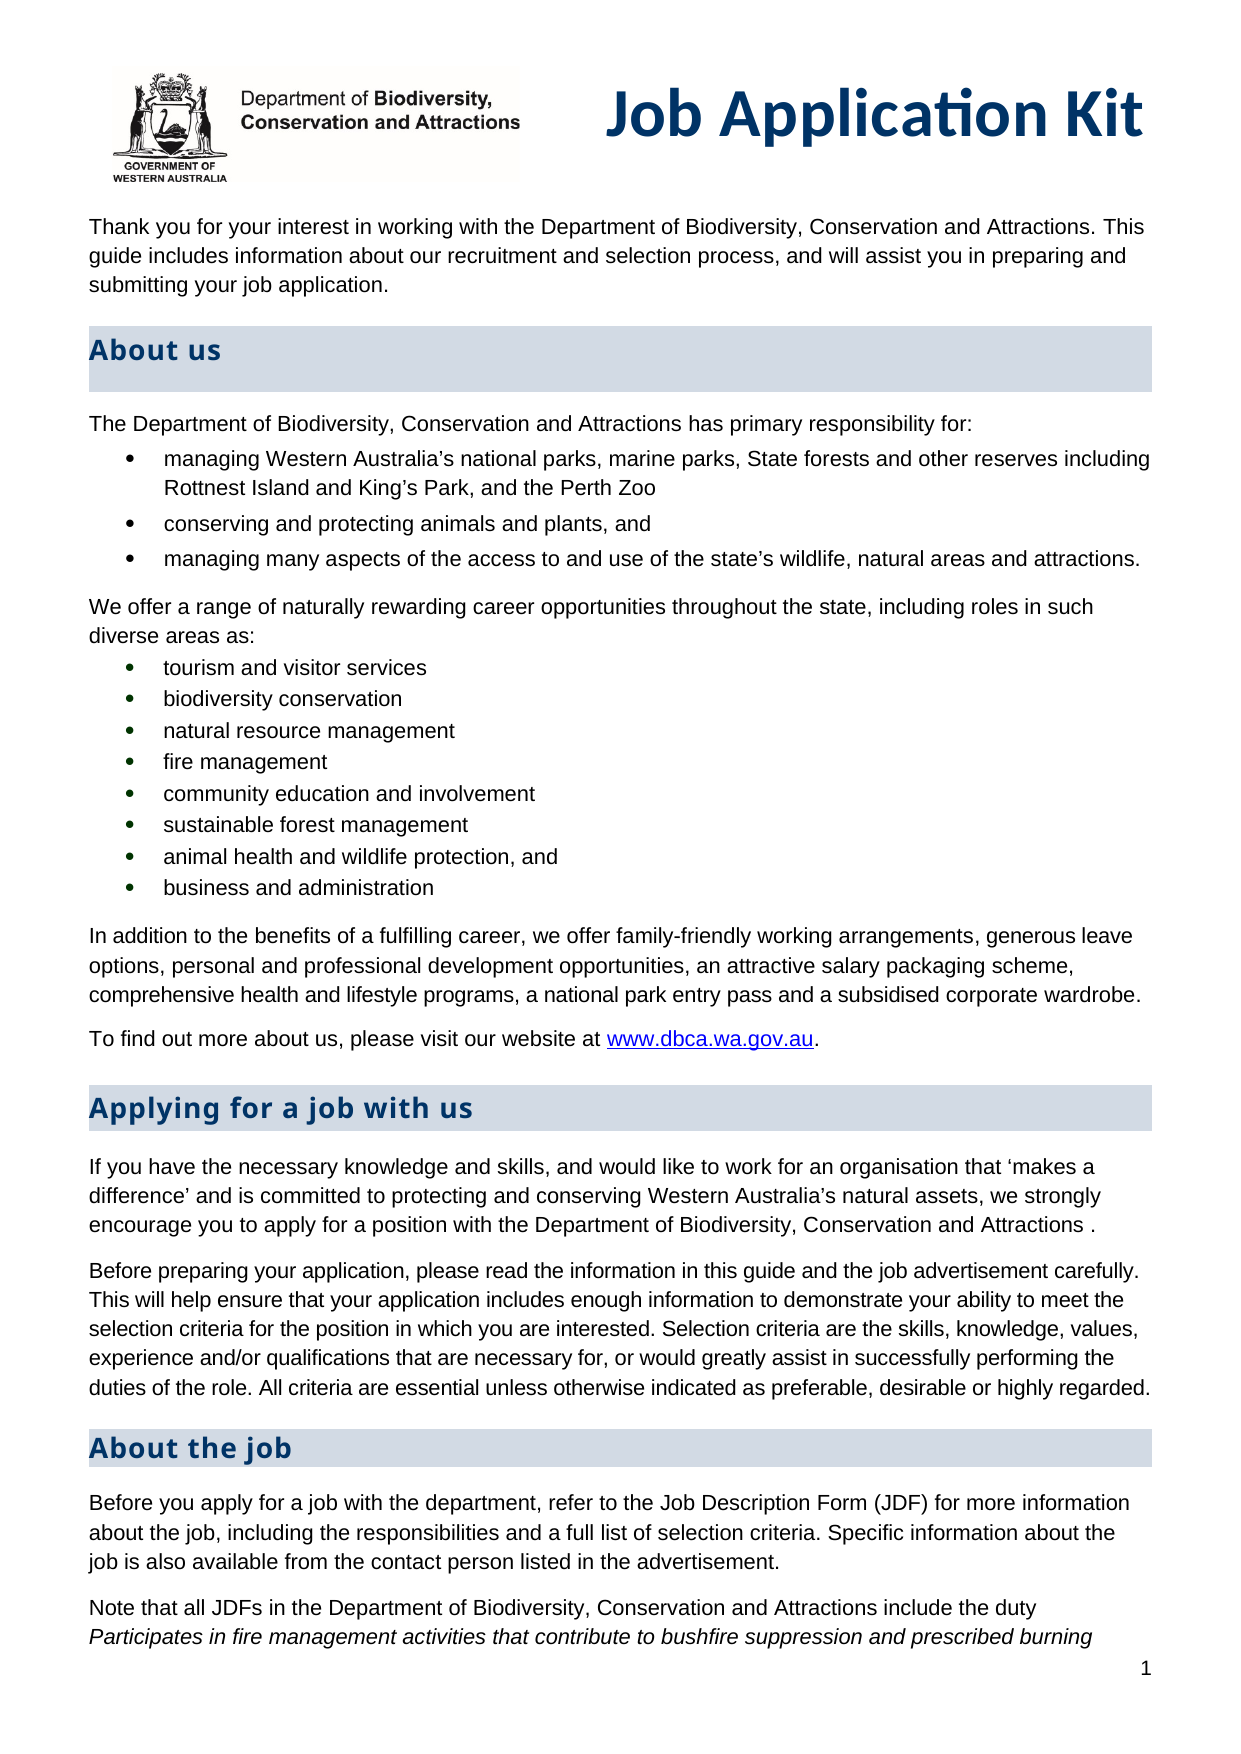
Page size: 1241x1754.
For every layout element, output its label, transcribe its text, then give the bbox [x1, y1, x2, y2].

text About the job [89, 1429, 1152, 1467]
text Before you apply for a job with the department, refer to the Job Description Form (JDF) for more information about the job, including the responsibilities and a full list of selection criteria. Specific information about the job is also available from the contact person listed in the advertisement. [89, 1486, 1152, 1574]
list sustainable forest management [126, 812, 1152, 837]
text The Department of Biodiversity, Conservation and Attractions has primary responsibility for: [89, 407, 1152, 436]
text In addition to the benefits of a fulfilling career, we offer family-friendly working arrangements, generous leave options, personal and professional development opportunities, an attractive salary packaging scheme, comprehensive health and lifestyle programs, a national park entry pass and a subsidised corporate wardrobe. [89, 919, 1152, 1007]
list managing many aspects of the access to and use of the state’s wildlife, natural areas and attractions. [126, 542, 1152, 571]
picture [111, 66, 520, 182]
text Applying for a job with us [89, 1088, 1152, 1127]
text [89, 1591, 1152, 1649]
list community education and involvement [126, 781, 1152, 806]
list business and administration [126, 875, 1152, 900]
text We offer a range of naturally rewarding career opportunities throughout the state, including roles in such diverse areas as: [89, 590, 1152, 649]
text Thank you for your interest in working with the Department of Biodiversity, Conservation and Attractions. This guide includes information about our recruitment and selection process, and will assist you in preparing and submitting your job application. [89, 210, 1152, 297]
list managing Western Australia’s national parks, marine parks, State forests and other reserves including Rottnest Island and King’s Park, and the Perth Zoo [126, 442, 1152, 500]
text Before preparing your application, please read the information in this guide and the job advertisement carefully. This will help ensure that your application includes enough information to demonstrate your ability to meet the selection criteria for the position in which you are interested. Selection criteria are the skills, knowledge, values, experience and/or qualifications that are necessary for, or would greatly assist in successfully performing the duties of the role. All criteria are essential unless otherwise indicated as preferable, desirable or highly regarded. [89, 1254, 1152, 1400]
list conserving and protecting animals and plants, and [126, 507, 1152, 536]
list biodiversity conservation [126, 686, 1152, 712]
list tourism and visitor services [126, 655, 1152, 680]
text To find out more about us, please visit our website at www.dbca.wa.gov.au. [89, 1026, 1152, 1051]
text If you have the necessary knowledge and skills, and would like to work for an organisation that ‘makes a difference’ and is committed to protecting and conserving Western Australia’s natural assets, we strongly encourage you to apply for a position with the Department of Biodiversity, Conservation and Attractions . [89, 1150, 1152, 1237]
text About us [89, 330, 1152, 368]
list natural resource management [126, 718, 1152, 743]
list fire management [126, 749, 1152, 774]
list animal health and wildlife protection, and [126, 844, 1152, 869]
